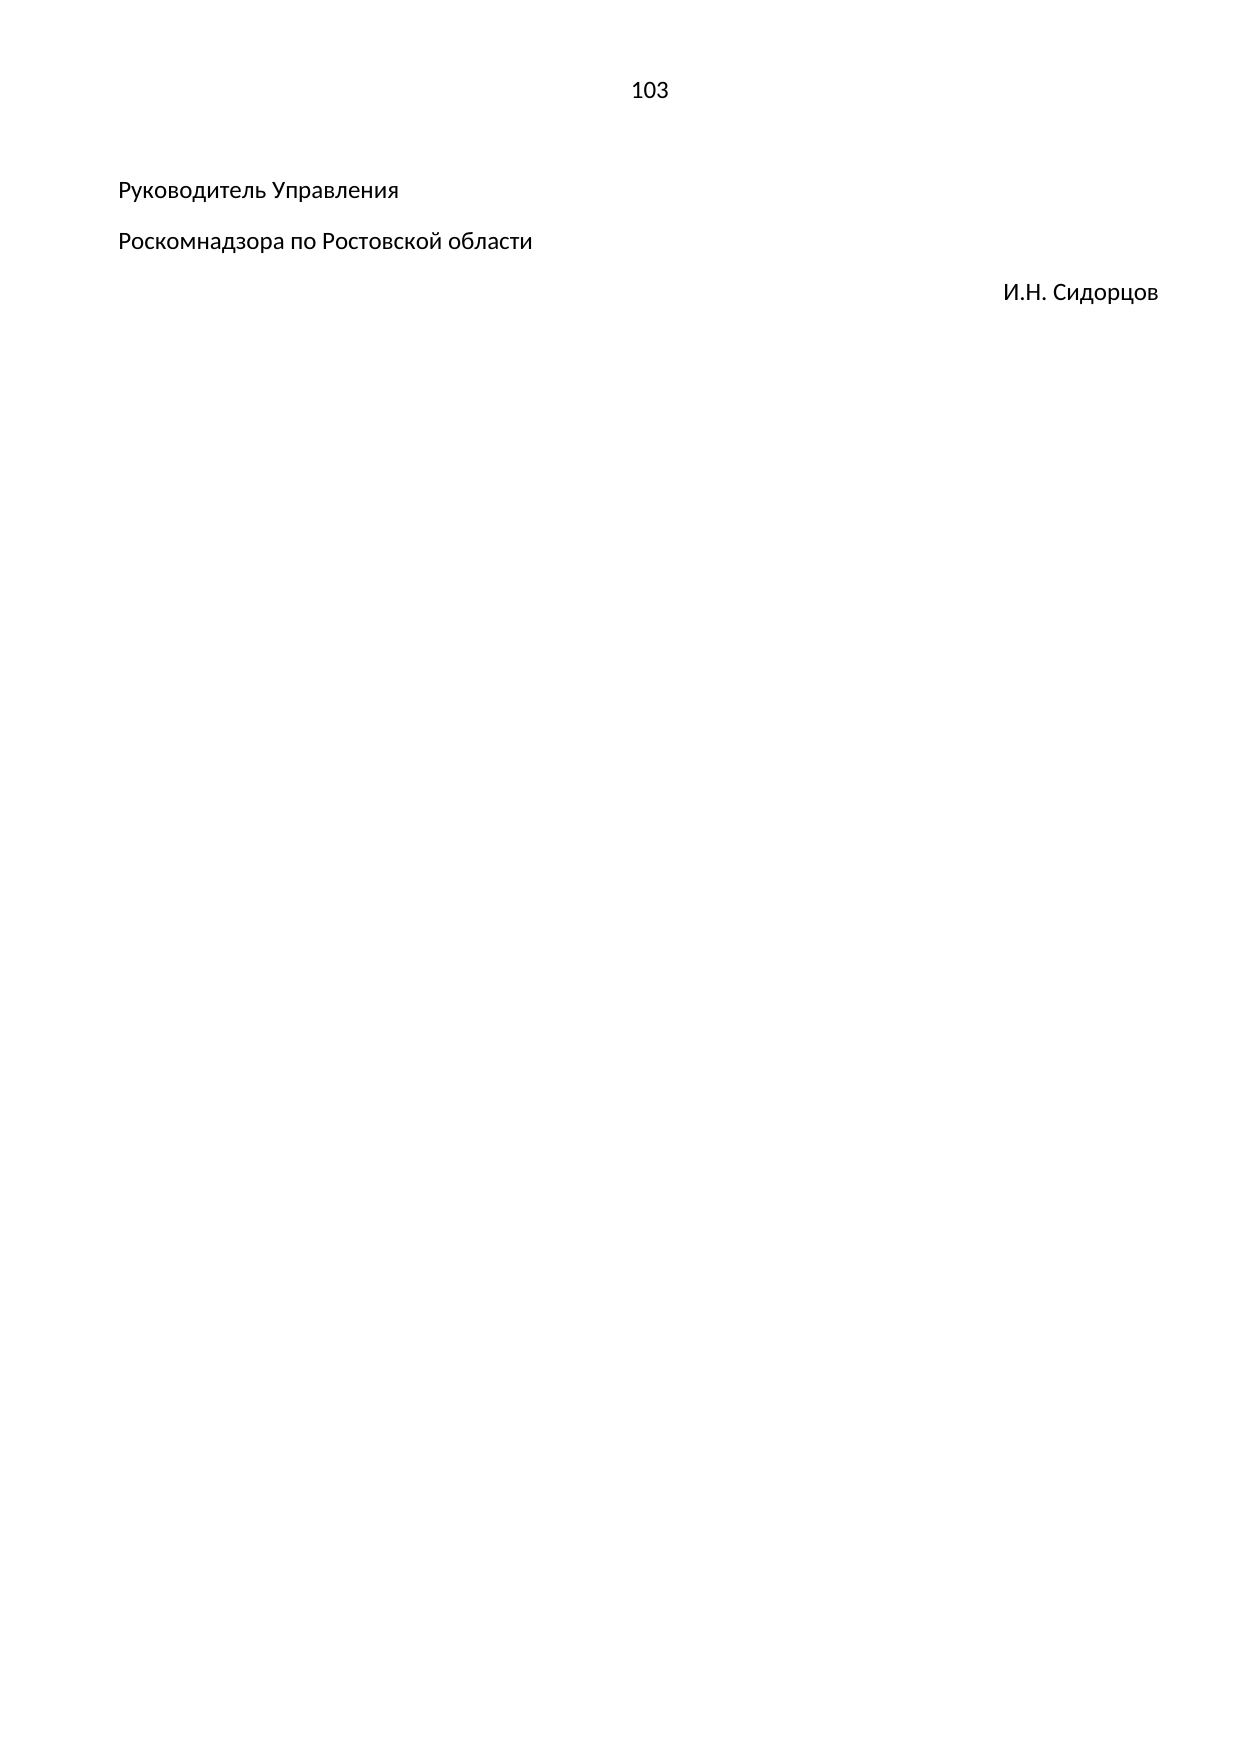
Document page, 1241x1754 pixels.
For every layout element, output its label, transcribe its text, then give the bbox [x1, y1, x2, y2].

text Руководитель Управления [118, 174, 1181, 204]
text И.Н. Сидорцов [118, 276, 1181, 307]
text Роскомнадзора по Ростовской области [118, 225, 1181, 256]
